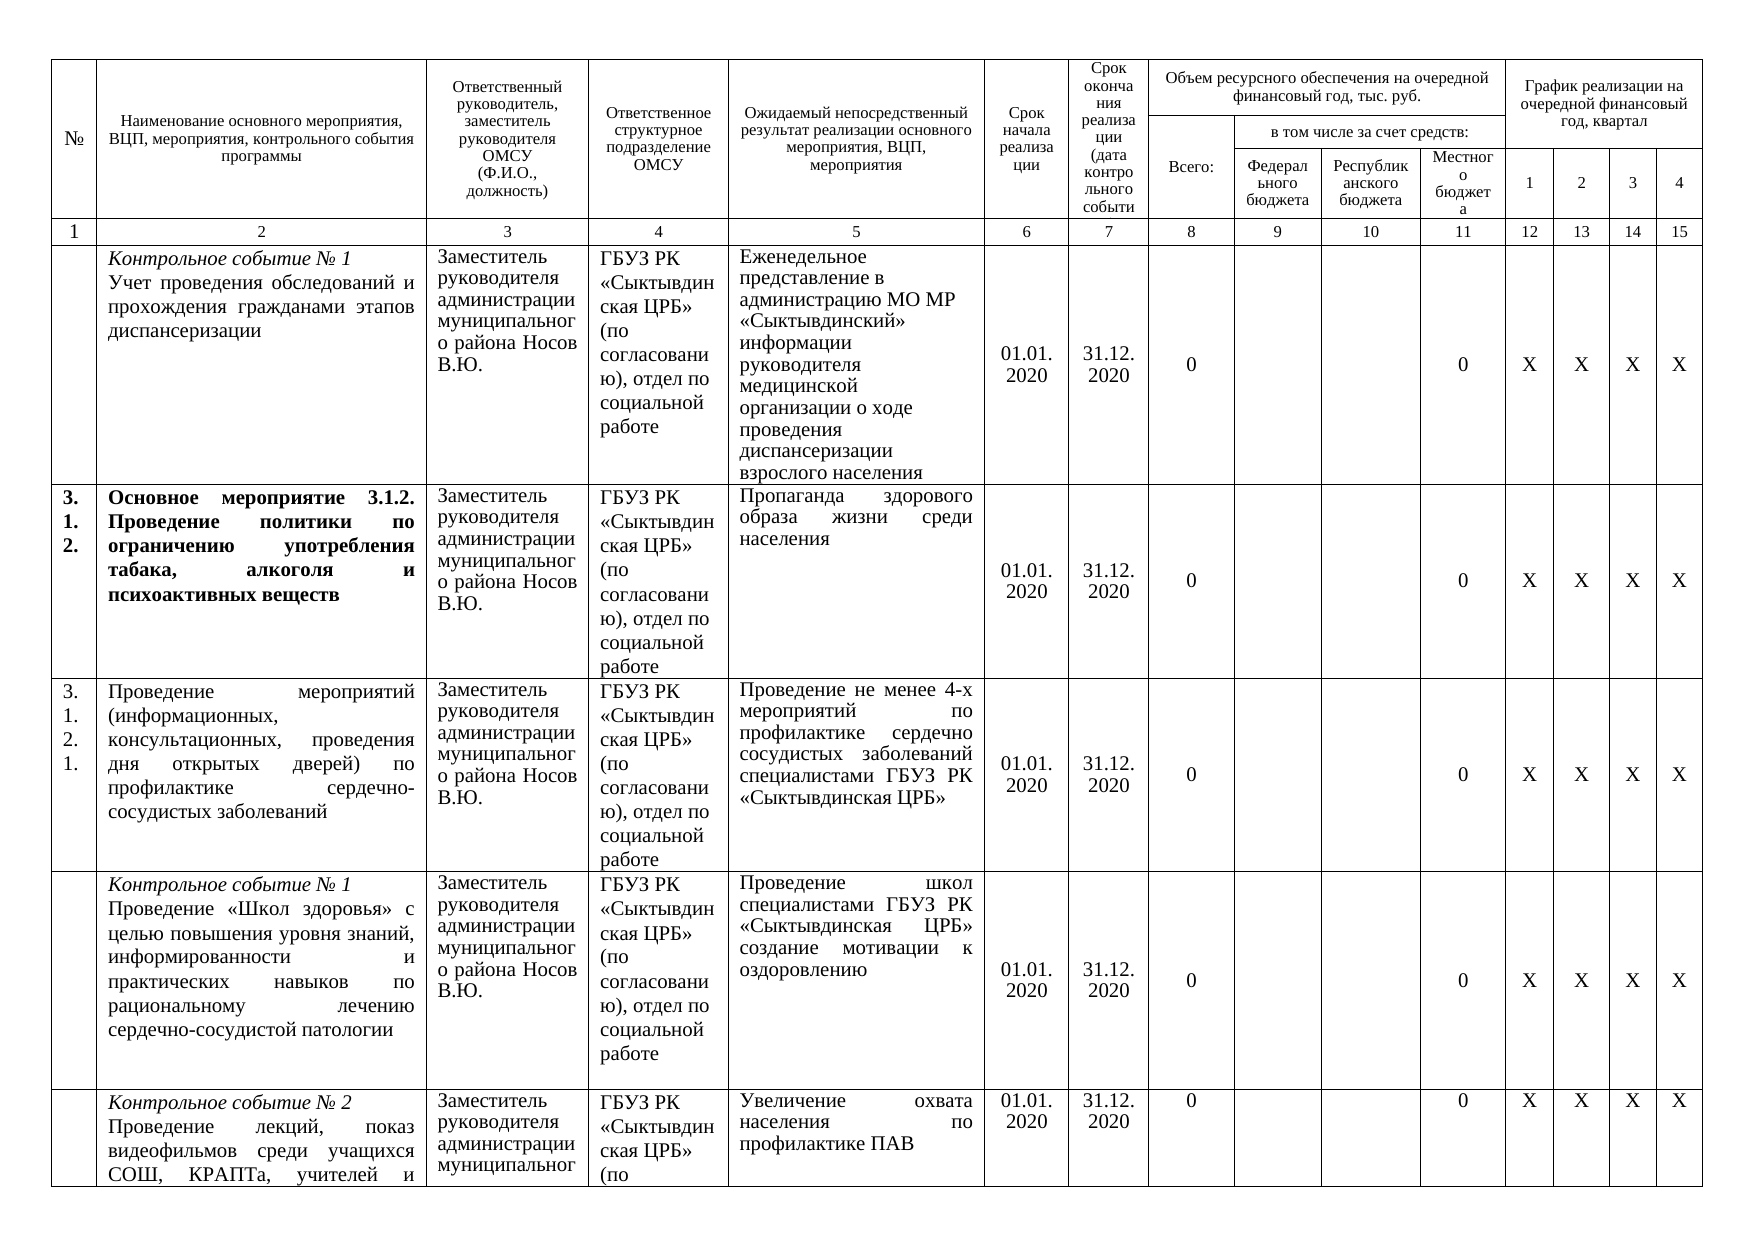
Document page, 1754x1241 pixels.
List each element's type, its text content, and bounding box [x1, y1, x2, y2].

table_cell 3.1.2.1. [52, 679, 96, 871]
table_cell в том числе за счет средств: [1235, 116, 1505, 148]
table_header № [52, 60, 96, 218]
table_cell ГБУЗ РК «Сыктывдинская ЦРБ» (по согласованию), отдел по социальной работе [589, 872, 728, 1089]
table_cell Заместитель руководителя администрации муниципального района Носов В.Ю. [427, 1090, 588, 1186]
table_cell Х [1610, 485, 1656, 678]
table_cell [1322, 246, 1420, 484]
table_cell 4 [1657, 149, 1702, 218]
table_cell Х [1554, 1090, 1609, 1186]
table_cell [52, 246, 96, 484]
table_cell Х [1657, 485, 1702, 678]
table_cell Х [1554, 485, 1609, 678]
table_cell Проведение не менее 4-х мероприятий по профилактике сердечно сосудистых заболеваний специалистами ГБУЗ РК «Сыктывдинская ЦРБ» [729, 679, 984, 871]
table_cell [52, 872, 96, 1089]
table_cell 3 [1610, 149, 1656, 218]
table_cell 0 [1149, 872, 1234, 1089]
table_cell 31.12.2020 [1069, 485, 1148, 678]
table_cell [1235, 1090, 1321, 1186]
table_cell [1322, 679, 1420, 871]
table_cell Республиканского бюджета [1322, 149, 1420, 218]
table_cell 9 [1235, 219, 1321, 245]
table_cell Х [1657, 872, 1702, 1089]
table_cell 0 [1149, 1090, 1234, 1186]
table_cell Контрольное событие № 1 Проведение «Школ здоровья» с целью повышения уровня знаний, информированности и практических навыков по рациональному лечению сердечно-сосудистой патологии [97, 872, 426, 1089]
table_cell 0 [1149, 485, 1234, 678]
table_cell Проведение школ специалистами ГБУЗ РК «Сыктывдинская ЦРБ» создание мотивации к оздоровлению [729, 872, 984, 1089]
table_cell Федерального бюджета [1235, 149, 1321, 218]
table_header Наименование основного мероприятия, ВЦП, мероприятия, контрольного события программы [97, 60, 426, 218]
table_header Ответственное структурное подразделение ОМСУ [589, 60, 728, 218]
table_header Срок окончания реализации (дата контрольного события) [1069, 60, 1148, 218]
table_cell Х [1554, 679, 1609, 871]
table_cell Еженедельное представление в администрацию МО МР «Сыктывдинский» информации руководителя медицинской организации о ходе проведения диспансеризации взрослого населения [729, 246, 984, 484]
table_cell 8 [1149, 219, 1234, 245]
table_cell 5 [729, 219, 984, 245]
table_cell 4 [589, 219, 728, 245]
table_cell Местного бюджета [1421, 149, 1505, 218]
table_cell 3 [427, 219, 588, 245]
table_cell 6 [985, 219, 1068, 245]
table_cell Х [1657, 246, 1702, 484]
table_cell 0 [1149, 679, 1234, 871]
table_cell [1235, 679, 1321, 871]
table_header Ожидаемый непосредственный результат реализации основного мероприятия, ВЦП, мероприятия [729, 60, 984, 218]
table_cell [1235, 246, 1321, 484]
table_cell Заместитель руководителя администрации муниципального района Носов В.Ю. [427, 246, 588, 484]
table_cell 01.01.2020 [985, 679, 1068, 871]
table_cell 13 [1554, 219, 1609, 245]
table_cell Х [1610, 679, 1656, 871]
table_header Ответственный руководитель, заместитель руководителя ОМСУ (Ф.И.О., должность) [427, 60, 588, 218]
table_cell Х [1610, 872, 1656, 1089]
table_cell 31.12.2020 [1069, 246, 1148, 484]
table_header Срок начала реализации [985, 60, 1068, 218]
table_cell [1322, 485, 1420, 678]
table_cell Х [1554, 246, 1609, 484]
table_header График реализации на очередной финансовый год, квартал [1506, 60, 1702, 148]
table_cell Проведение мероприятий (информационных, консультационных, проведения дня открытых дверей) по профилактике сердечно-сосудистых заболеваний [97, 679, 426, 871]
table_cell 2 [1554, 149, 1609, 218]
table_cell Пропаганда здорового образа жизни среди населения [729, 485, 984, 678]
table_header Объем ресурсного обеспечения на очередной финансовый год, тыс. руб. [1149, 60, 1505, 115]
table_cell 15 [1657, 219, 1702, 245]
table_cell Увеличение охвата населения по профилактике ПАВ [729, 1090, 984, 1186]
table_cell [1322, 872, 1420, 1089]
table_cell Х [1506, 679, 1553, 871]
table_cell Х [1610, 246, 1656, 484]
table_cell 1 [52, 219, 96, 245]
table_cell 0 [1421, 1090, 1505, 1186]
table_cell 0 [1421, 679, 1505, 871]
table_cell ГБУЗ РК «Сыктывдинская ЦРБ» (по согласованию), отдел по социальной работе [589, 1090, 728, 1186]
table_cell 31.12.2020 [1069, 872, 1148, 1089]
table_cell Основное мероприятие 3.1.2. Проведение политики по ограничению употребления табака, алкоголя и психоактивных веществ [97, 485, 426, 678]
table_cell ГБУЗ РК «Сыктывдинская ЦРБ» (по согласованию), отдел по социальной работе [589, 246, 728, 484]
table_cell 3.1.2. [52, 485, 96, 678]
table_cell 01.01.2020 [985, 1090, 1068, 1186]
table_cell 11 [1421, 219, 1505, 245]
table_cell 31.12.2020 [1069, 679, 1148, 871]
table_cell 1 [1506, 149, 1553, 218]
table_cell ГБУЗ РК «Сыктывдинская ЦРБ» (по согласованию), отдел по социальной работе [589, 679, 728, 871]
table_cell Всего: [1149, 116, 1234, 218]
table_cell 10 [1322, 219, 1420, 245]
table_cell 01.01.2020 [985, 485, 1068, 678]
table_cell [1322, 1090, 1420, 1186]
table_cell 0 [1149, 246, 1234, 484]
table_cell Заместитель руководителя администрации муниципального района Носов В.Ю. [427, 679, 588, 871]
table_cell Х [1506, 485, 1553, 678]
table_cell 01.01.2020 [985, 872, 1068, 1089]
table_cell Заместитель руководителя администрации муниципального района Носов В.Ю. [427, 485, 588, 678]
table_cell Х [1657, 1090, 1702, 1186]
table_cell Х [1657, 679, 1702, 871]
table_cell 12 [1506, 219, 1553, 245]
table_cell 7 [1069, 219, 1148, 245]
table_cell Заместитель руководителя администрации муниципального района Носов В.Ю. [427, 872, 588, 1089]
table_cell Контрольное событие № 1 Учет проведения обследований и прохождения гражданами этапов диспансеризации [97, 246, 426, 484]
table_cell 2 [97, 219, 426, 245]
table_cell Х [1506, 1090, 1553, 1186]
table_cell Х [1506, 872, 1553, 1089]
table_cell Х [1554, 872, 1609, 1089]
table_cell [52, 1090, 96, 1186]
table_cell 31.12.2020 [1069, 1090, 1148, 1186]
table_cell 0 [1421, 485, 1505, 678]
table_cell Х [1610, 1090, 1656, 1186]
table_cell Х [1506, 246, 1553, 484]
table_cell 14 [1610, 219, 1656, 245]
table_cell 01.01.2020 [985, 246, 1068, 484]
table_cell 0 [1421, 872, 1505, 1089]
table_cell ГБУЗ РК «Сыктывдинская ЦРБ» (по согласованию), отдел по социальной работе [589, 485, 728, 678]
table_cell [1235, 872, 1321, 1089]
table_cell [1235, 485, 1321, 678]
table_cell 0 [1421, 246, 1505, 484]
